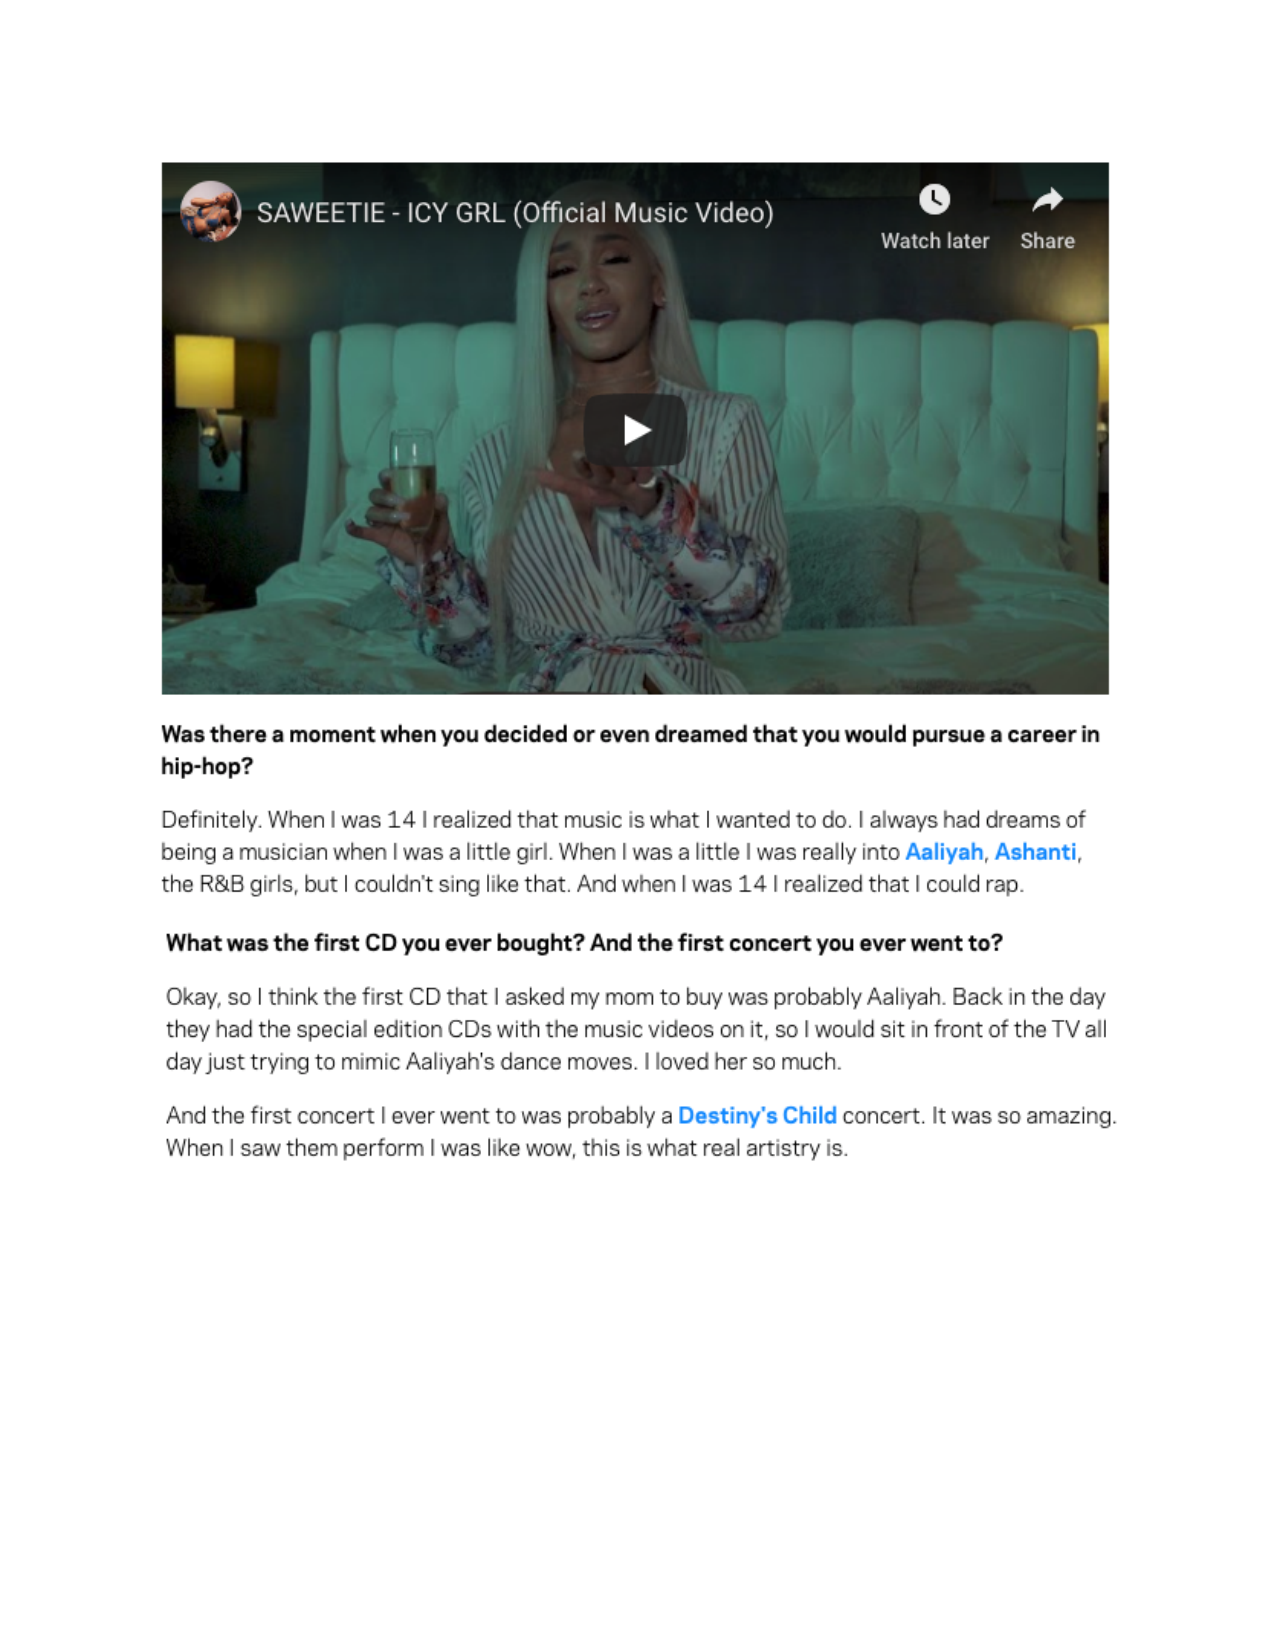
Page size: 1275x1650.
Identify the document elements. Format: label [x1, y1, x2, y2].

picture [150, 150, 1125, 1170]
